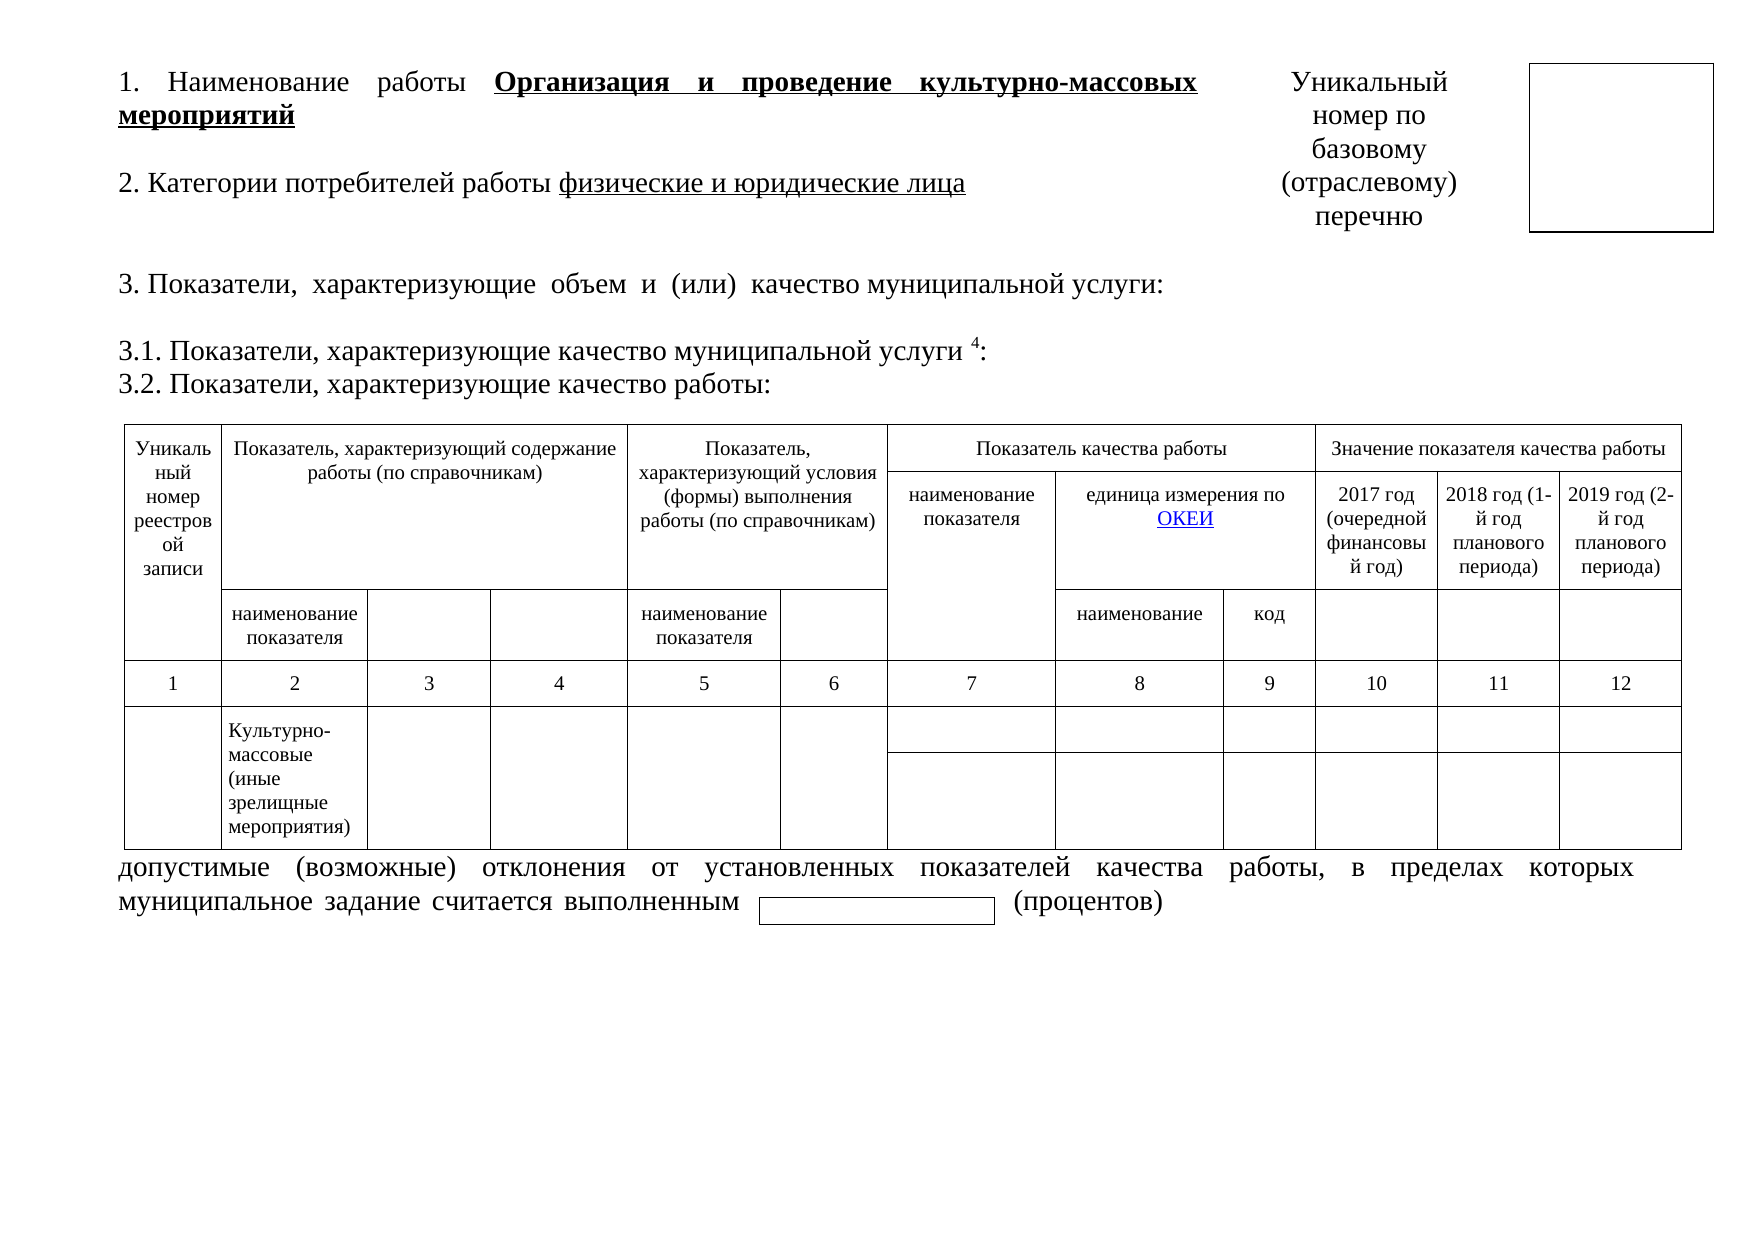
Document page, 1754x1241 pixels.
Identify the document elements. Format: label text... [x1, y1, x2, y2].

table_cell 6 [781, 661, 887, 706]
table_cell 10 [1316, 661, 1437, 706]
table_header [1530, 64, 1713, 231]
table_cell 2017 год (очередной финансовый год) [1316, 472, 1437, 589]
table_cell единица измерения по ОКЕИ [1056, 472, 1315, 589]
table_cell 12 [1560, 661, 1681, 706]
table_cell [628, 707, 780, 848]
table_cell [491, 707, 627, 848]
table_header Показатель, характеризующий условия (формы) выполнения работы (по справочникам) [628, 425, 887, 589]
table_header 1. Наименование работы Организация и проведение культурно-массовых мероприятий [107, 63, 1208, 164]
table_cell [368, 590, 490, 659]
table_cell наименование показателя [888, 472, 1055, 659]
table_cell код [1224, 590, 1315, 659]
table_header Показатель, характеризующий содержание работы (по справочникам) [222, 425, 627, 589]
table_cell [1560, 707, 1681, 752]
table_cell [491, 590, 627, 659]
table_cell 2. Категории потребителей работы физические и юридические лица [107, 164, 1208, 231]
table_header Показатель качества работы [888, 425, 1315, 471]
table_cell 8 [1056, 661, 1223, 706]
table_cell [1316, 590, 1437, 659]
table_cell наименование показателя [222, 590, 367, 659]
table_header [760, 898, 994, 924]
table_header Значение показателя качества работы [1316, 425, 1681, 471]
table_cell 4 [491, 661, 627, 706]
table_cell 7 [888, 661, 1055, 706]
table_cell 2018 год (1-й год планового периода) [1438, 472, 1559, 589]
text 3.2. Показатели, характеризующие качество работы: [118, 367, 1636, 400]
table_cell [1316, 707, 1437, 752]
table_cell [1316, 753, 1437, 848]
table_cell 3 [368, 661, 490, 706]
table_cell [888, 707, 1055, 752]
table_cell 2019 год (2-й год планового периода) [1560, 472, 1681, 589]
table_cell [368, 707, 490, 848]
table_cell [125, 707, 221, 848]
table_cell [1056, 707, 1223, 752]
table_cell 5 [628, 661, 780, 706]
table_cell [1224, 753, 1315, 848]
table_cell [1056, 753, 1223, 848]
table_cell [1438, 707, 1559, 752]
table_cell [888, 753, 1055, 848]
table_cell 9 [1224, 661, 1315, 706]
table_cell [1438, 753, 1559, 848]
table_header Уникальный номер реестровой записи [125, 425, 221, 659]
table_cell наименование [1056, 590, 1223, 659]
table_cell [1560, 753, 1681, 848]
table_cell 2 [222, 661, 367, 706]
table_cell Культурно-массовые (иные зрелищные мероприятия) [222, 707, 367, 848]
table_cell наименование показателя [628, 590, 780, 659]
table_cell 1 [125, 661, 221, 706]
table_cell 11 [1438, 661, 1559, 706]
table_cell [1224, 707, 1315, 752]
text 3.1. Показатели, характеризующие качество муниципальной услуги 4: [118, 333, 1636, 367]
table_cell [1438, 590, 1559, 659]
table_header Уникальный номер по базовому (отраслевому) перечню [1209, 63, 1529, 231]
table_cell [781, 590, 887, 659]
text допустимые (возможные) отклонения от установленных показателей качества работы, в пределах которых муниципальное задание считается выполненным (процентов) [118, 849, 1636, 917]
table_cell [781, 707, 887, 848]
table_cell [1560, 590, 1681, 659]
text 3. Показатели, характеризующие объем и (или) качество муниципальной услуги: [118, 266, 1636, 299]
